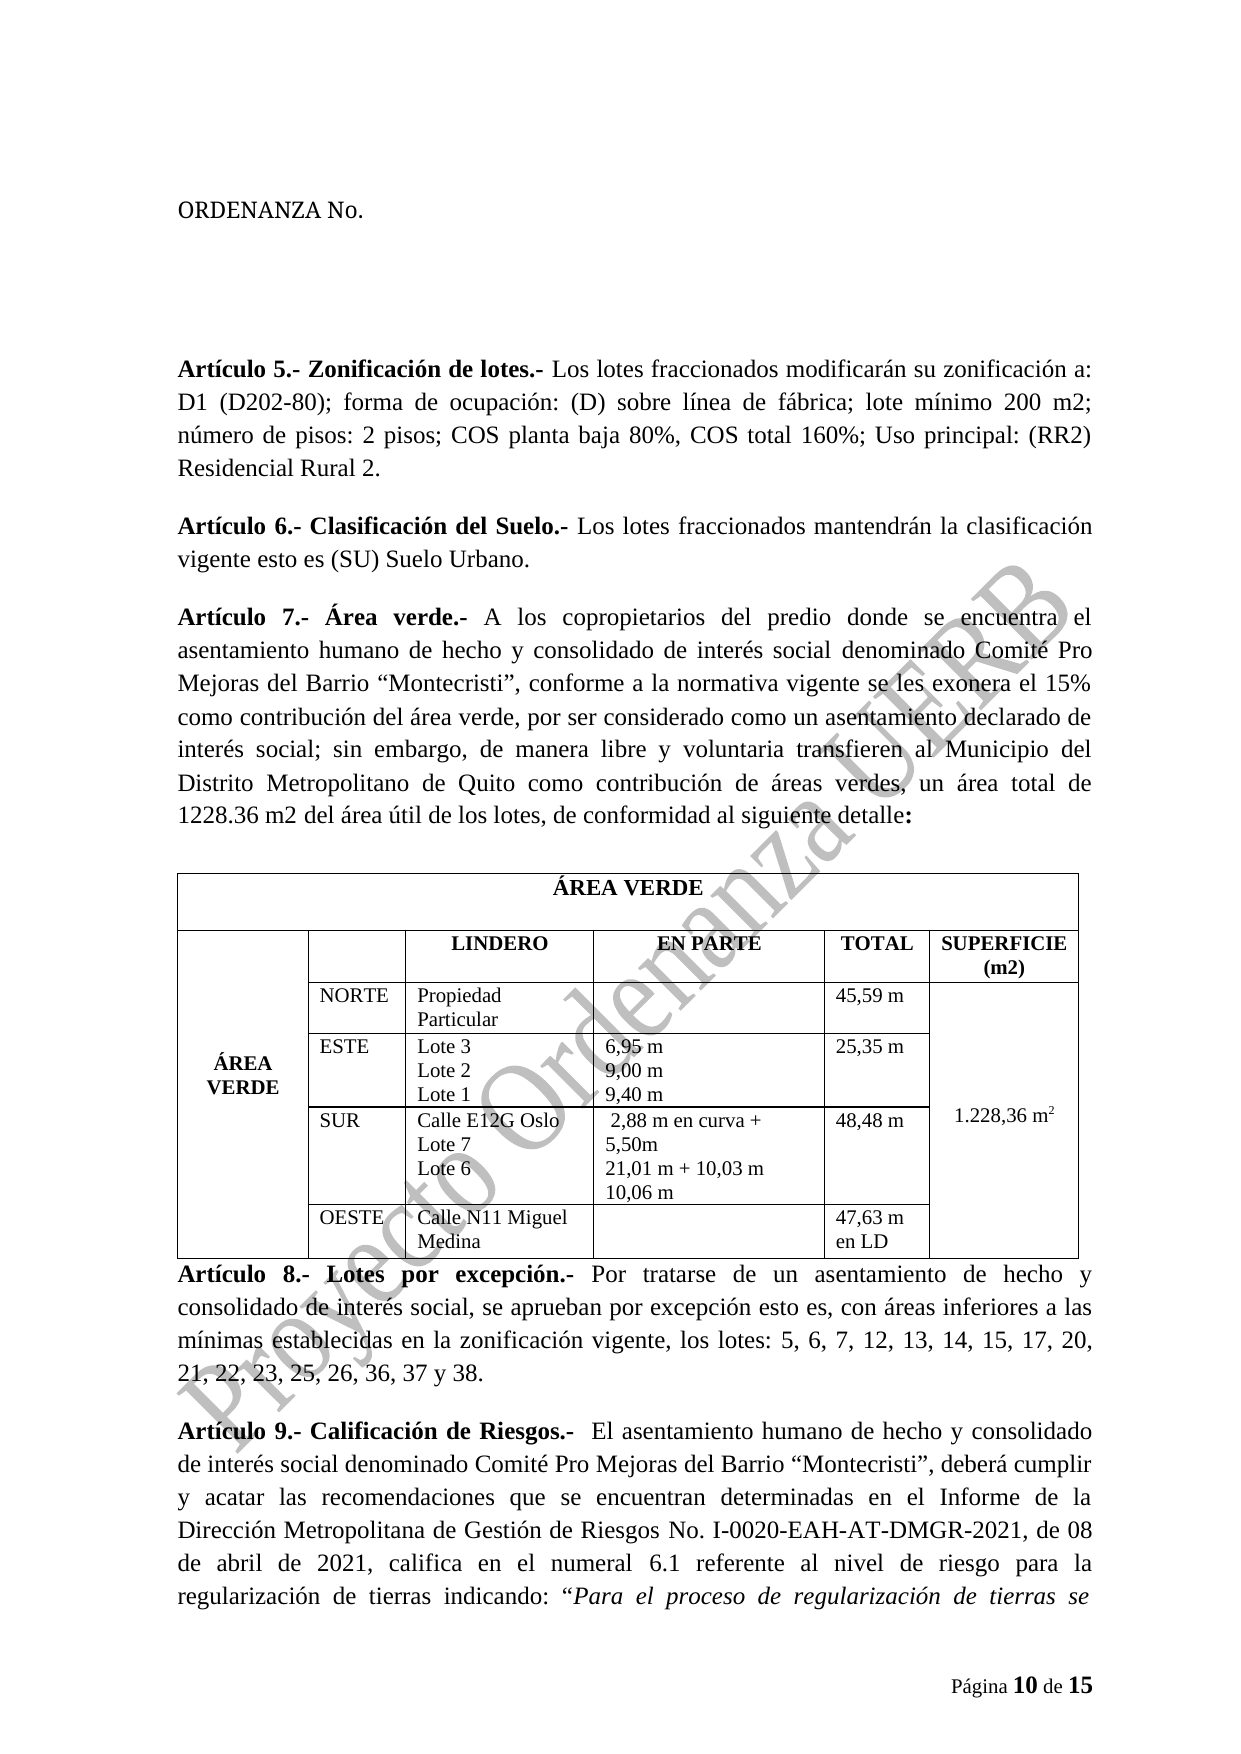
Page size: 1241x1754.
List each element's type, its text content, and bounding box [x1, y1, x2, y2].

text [177, 1416, 1093, 1610]
table_cell 1.228,36 m2 [930, 983, 1078, 1258]
table_cell [594, 983, 824, 1033]
table_cell [309, 931, 405, 982]
table_cell 47,63 m en LD [825, 1205, 929, 1258]
table_cell 2,88 m en curva + 5,50m 21,01 m + 10,03 m 10,06 m [594, 1108, 824, 1204]
table_cell EN PARTE [594, 931, 824, 982]
table_cell Propiedad Particular [406, 983, 593, 1033]
table_cell 6,95 m 9,00 m 9,40 m [594, 1034, 824, 1106]
text Artículo 8.- Lotes por excepción.- Por tratarse de un asentamiento de hecho y consolidado de interés social, se aprueban por excepción esto es, con áreas inferiores a las mínimas establecidas en la zonificación vigente, los lotes: 5, 6, 7, 12, 13, 14, 15, 17, 20, 21, 22, 23, 25, 26, 36, 37 y 38. [177, 1259, 1093, 1387]
table_cell Calle N11 Miguel Medina [406, 1205, 593, 1258]
table_cell 45,59 m [825, 983, 929, 1033]
table_header ÁREA VERDE [178, 874, 1078, 930]
table_cell OESTE [309, 1205, 405, 1258]
text Artículo 5.- Zonificación de lotes.- Los lotes fraccionados modificarán su zonificación a: D1 (D202-80); forma de ocupación: (D) sobre línea de fábrica; lote mínimo 200 m2; número de pisos: 2 pisos; COS planta baja 80%, COS total 160%; Uso principal: (RR2) Residencial Rural 2. [177, 354, 1093, 482]
table_cell ESTE [309, 1034, 405, 1106]
table_cell Calle E12G Oslo Lote 7 Lote 6 [406, 1108, 593, 1204]
table_cell ÁREA VERDE [178, 931, 308, 1258]
table_cell 25,35 m [825, 1034, 929, 1106]
table_cell NORTE [309, 983, 405, 1033]
table_cell LINDERO [406, 931, 593, 982]
table_cell Lote 3 Lote 2 Lote 1 [406, 1034, 593, 1106]
table_cell SUR [309, 1108, 405, 1204]
table_cell [594, 1205, 824, 1258]
table_cell TOTAL [825, 931, 929, 982]
table_cell SUPERFICIE (m2) [930, 931, 1078, 982]
text Artículo 7.- Área verde.- A los copropietarios del predio donde se encuentra el asentamiento humano de hecho y consolidado de interés social denominado Comité Pro Mejoras del Barrio “Montecristi”, conforme a la normativa vigente se les exonera el 15% como contribución del área verde, por ser considerado como un asentamiento declarado de interés social; sin embargo, de manera libre y voluntaria transfieren al Municipio del Distrito Metropolitano de Quito como contribución de áreas verdes, un área total de 1228.36 m2 del área útil de los lotes, de conformidad al siguiente detalle: [177, 602, 1093, 829]
text Artículo 6.- Clasificación del Suelo.- Los lotes fraccionados mantendrán la clasificación vigente esto es (SU) Suelo Urbano. [177, 511, 1093, 573]
table_cell 48,48 m [825, 1108, 929, 1204]
